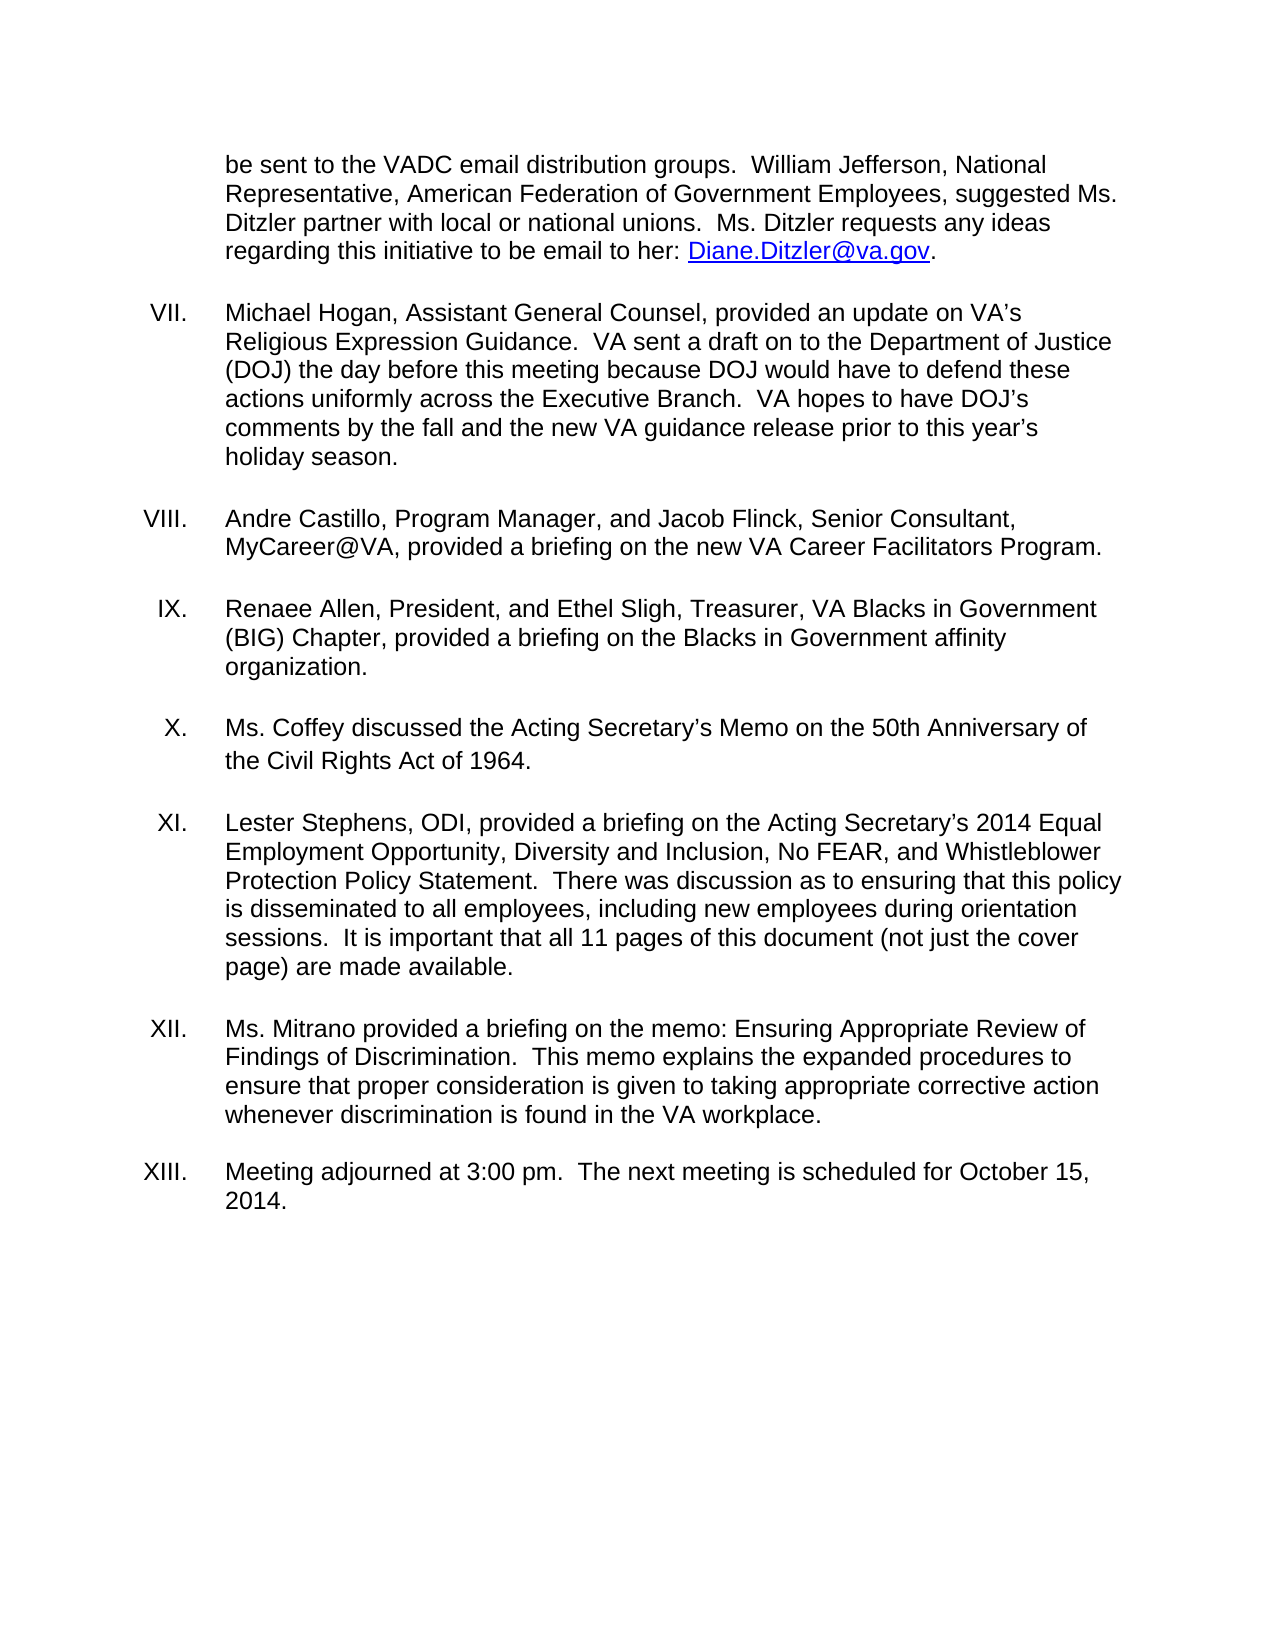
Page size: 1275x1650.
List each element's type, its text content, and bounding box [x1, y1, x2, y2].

list Renaee Allen, President, and Ethel Sligh, Treasurer, VA Blacks in Government (BIG) Chapter, provided a briefing on the Blacks in Government affinity organization. [187, 594, 1125, 680]
list Lester Stephens, ODI, provided a briefing on the Acting Secretary’s 2014 Equal Employment Opportunity, Diversity and Inclusion, No FEAR, and Whistleblower Protection Policy Statement. There was discussion as to ensuring that this policy is disseminated to all employees, including new employees during orientation sessions. It is important that all 11 pages of this document (not just the cover page) are made available. [187, 808, 1125, 981]
list Meeting adjourned at 3:00 pm. The next meeting is scheduled for October 15, 2014. [187, 1157, 1125, 1215]
list Ms. Coffey discussed the Acting Secretary’s Memo on the 50th Anniversary of the Civil Rights Act of 1964. [187, 713, 1125, 775]
list Ms. Mitrano provided a briefing on the memo: Ensuring Appropriate Review of Findings of Discrimination. This memo explains the expanded procedures to ensure that proper consideration is given to taking appropriate corrective action whenever discrimination is found in the VA workplace. [187, 1014, 1125, 1129]
list Michael Hogan, Assistant General Counsel, provided an update on VA’s Religious Expression Guidance. VA sent a draft on to the Department of Justice (DOJ) the day before this meeting because DOJ would have to defend these actions uniformly across the Executive Branch. VA hopes to have DOJ’s comments by the fall and the new VA guidance release prior to this year’s holiday season. [187, 298, 1125, 471]
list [187, 150, 1125, 265]
list Andre Castillo, Program Manager, and Jacob Flinck, Senior Consultant, MyCareer@VA, provided a briefing on the new VA Career Facilitators Program. [187, 503, 1125, 561]
